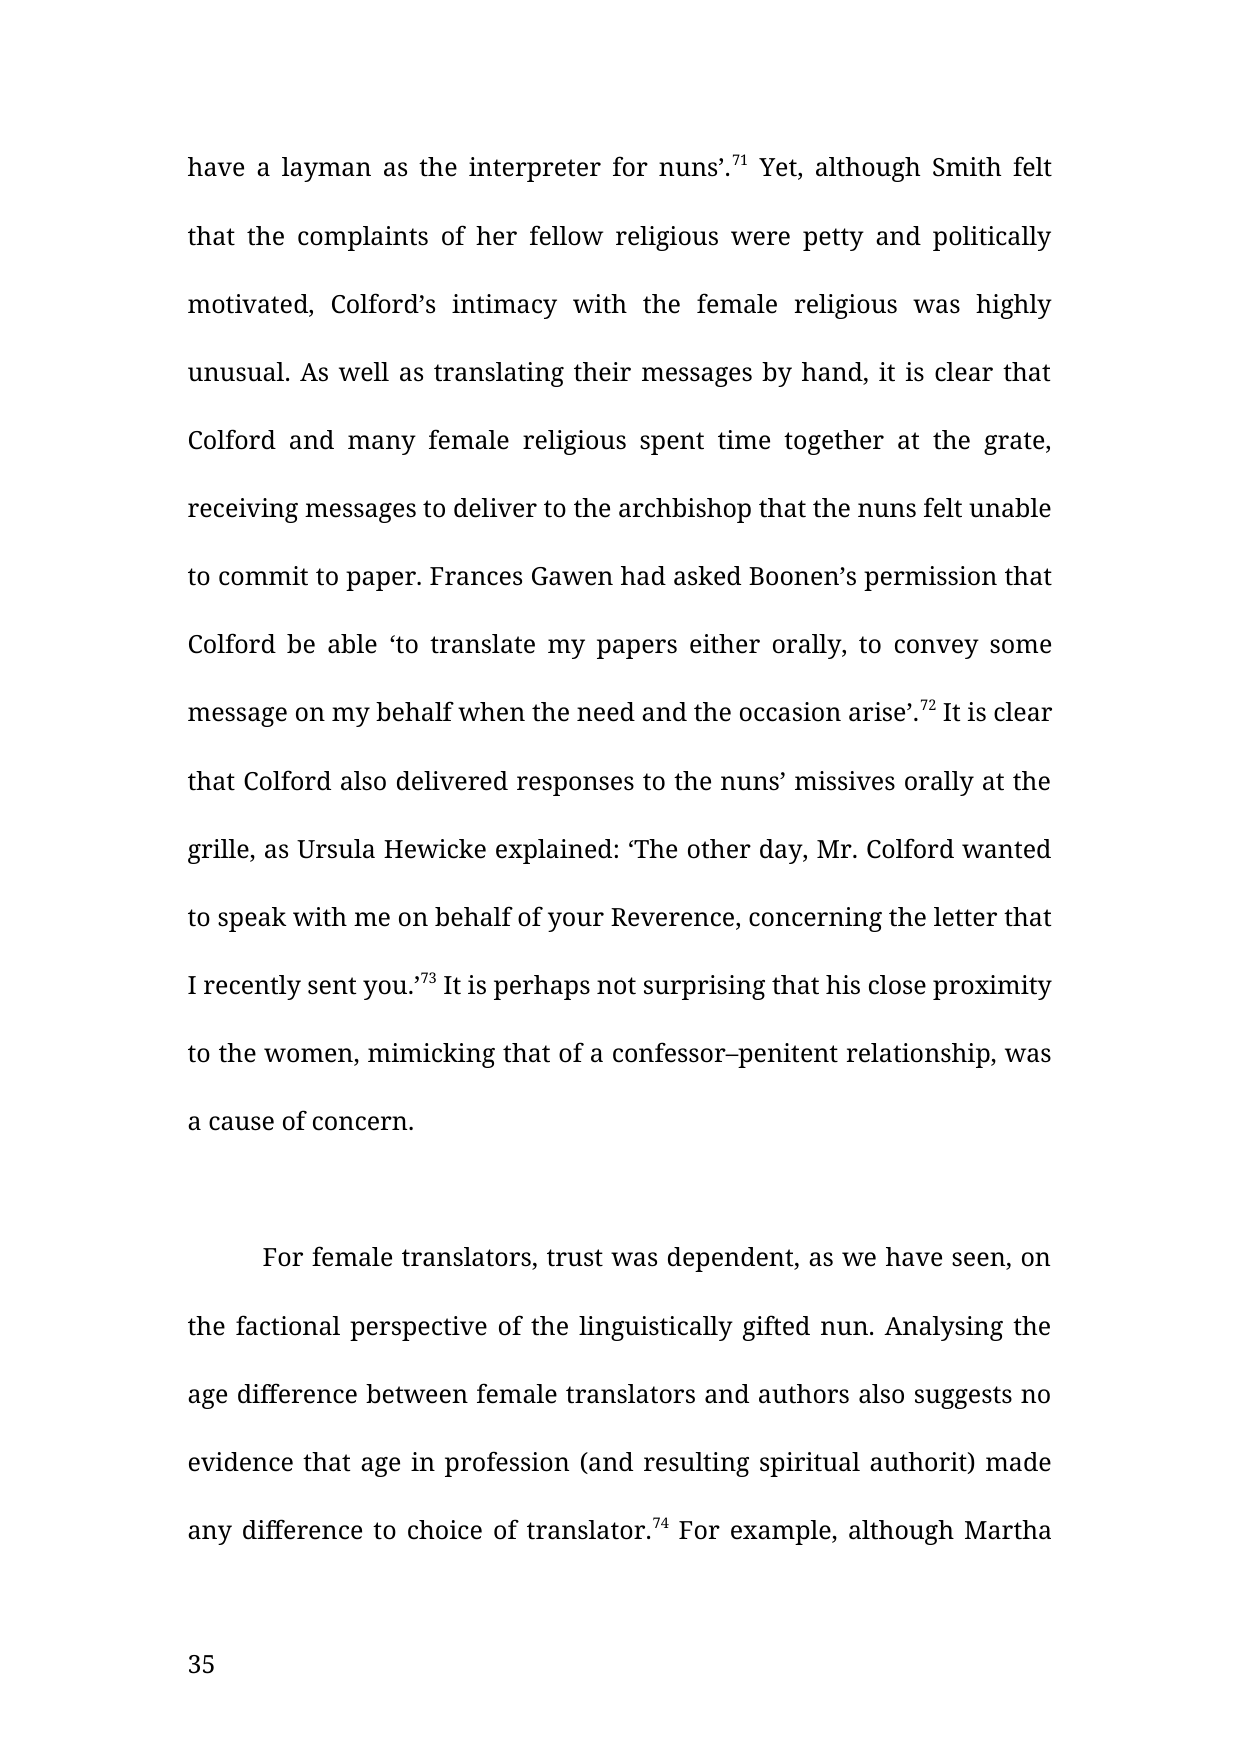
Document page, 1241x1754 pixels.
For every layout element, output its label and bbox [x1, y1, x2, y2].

text [187, 150, 1053, 1138]
text [187, 1240, 1053, 1547]
